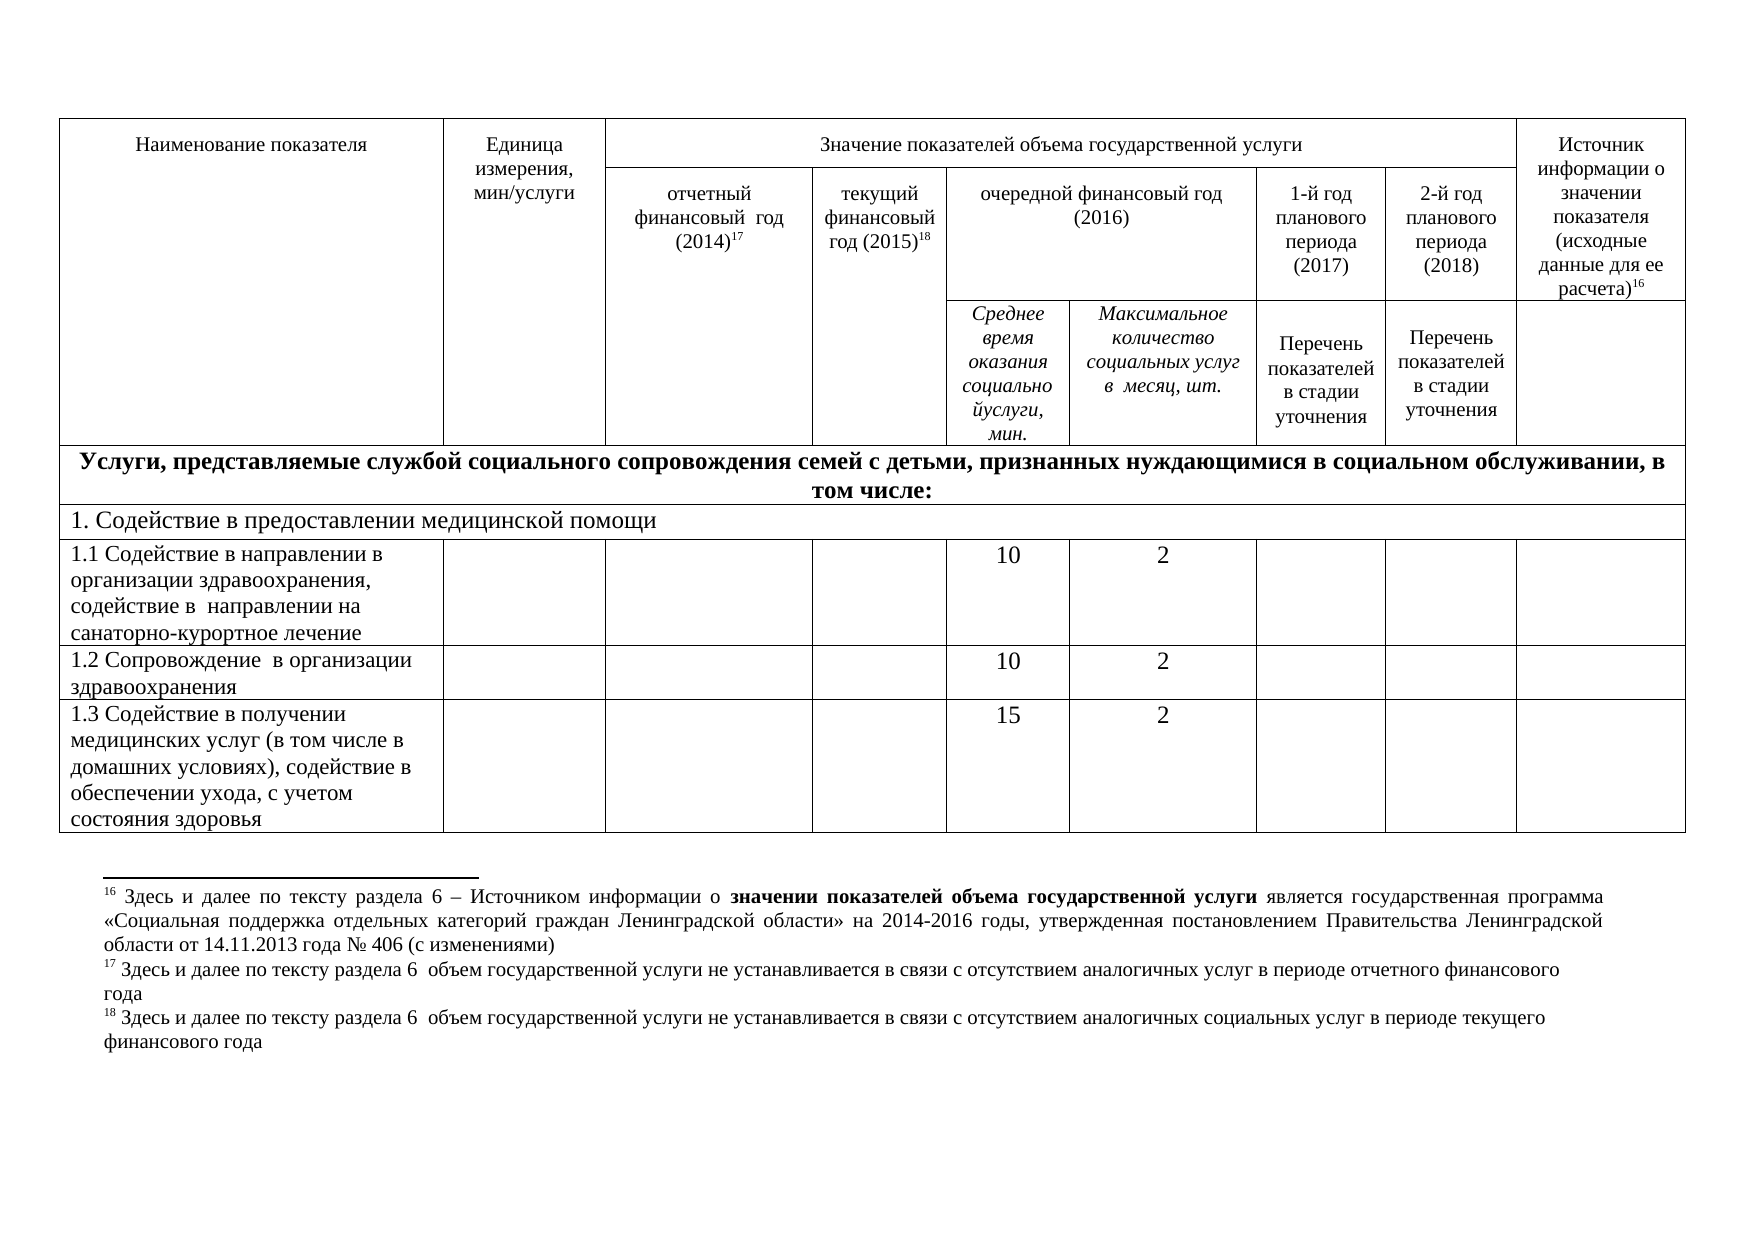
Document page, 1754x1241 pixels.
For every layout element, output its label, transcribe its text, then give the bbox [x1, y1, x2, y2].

table_cell [1517, 700, 1685, 832]
table_cell 2 [1070, 646, 1256, 699]
table_cell Максимальное количество социальных услуг в месяц, шт. [1070, 301, 1256, 445]
table_cell [1517, 646, 1685, 699]
table_cell Среднее время оказания социальнойуслуги, мин. [947, 301, 1069, 445]
table_header Наименование показателя [60, 119, 443, 445]
table_cell [444, 646, 605, 699]
table_cell 2 [1070, 540, 1256, 645]
table_cell [444, 700, 605, 832]
table_cell [1257, 646, 1385, 699]
table_header Значение показателей объема государственной услуги [606, 119, 1516, 167]
table_cell [444, 540, 605, 645]
table_cell 2 [1070, 700, 1256, 832]
table_cell 2-й год планового периода (2018) [1386, 168, 1516, 300]
table_cell [606, 646, 812, 699]
table_cell [1386, 646, 1516, 699]
table_cell [813, 646, 946, 699]
table_cell [813, 540, 946, 645]
table_cell текущий финансовый год (2015) [813, 168, 946, 445]
table_cell [1386, 700, 1516, 832]
table_cell 15 [947, 700, 1069, 832]
table_cell Услуги, представляемые службой социального сопровождения семей с детьми, признанных нуждающимися в социальном обслуживании, в том числе: [60, 446, 1685, 504]
table_cell [606, 700, 812, 832]
table_cell [1386, 540, 1516, 645]
table_cell 10 [947, 540, 1069, 645]
table_header Единица измерения, мин/услуги [444, 119, 605, 445]
table_cell [813, 700, 946, 832]
table_cell 1.2 Сопровождение в организации здравоохранения [60, 646, 443, 699]
table_cell [606, 540, 812, 645]
table_cell 1. Содействие в предоставлении медицинской помощи [60, 505, 1685, 539]
table_cell [1257, 700, 1385, 832]
table_cell 1.1 Содействие в направлении в организации здравоохранения, содействие в направлении на санаторно-курортное лечение [60, 540, 443, 645]
table_cell Перечень показателей в стадии уточнения [1386, 301, 1516, 445]
table_cell 1.3 Содействие в получении медицинских услуг (в том числе в домашних условиях), содействие в обеспечении ухода, с учетом состояния здоровья [60, 700, 443, 832]
table_cell [1257, 540, 1385, 645]
table_cell отчетный финансовый год (2014) [606, 168, 812, 445]
table_cell очередной финансовый год (2016) [947, 168, 1256, 300]
table_cell 1-й год планового периода (2017) [1257, 168, 1385, 300]
table_cell [1517, 301, 1685, 445]
table_cell 10 [947, 646, 1069, 699]
table_cell Перечень показателей в стадии уточнения [1257, 301, 1385, 445]
table_header Источник информации о значении показателя (исходные данные для ее расчета) [1517, 119, 1685, 300]
table_cell [1517, 540, 1685, 645]
